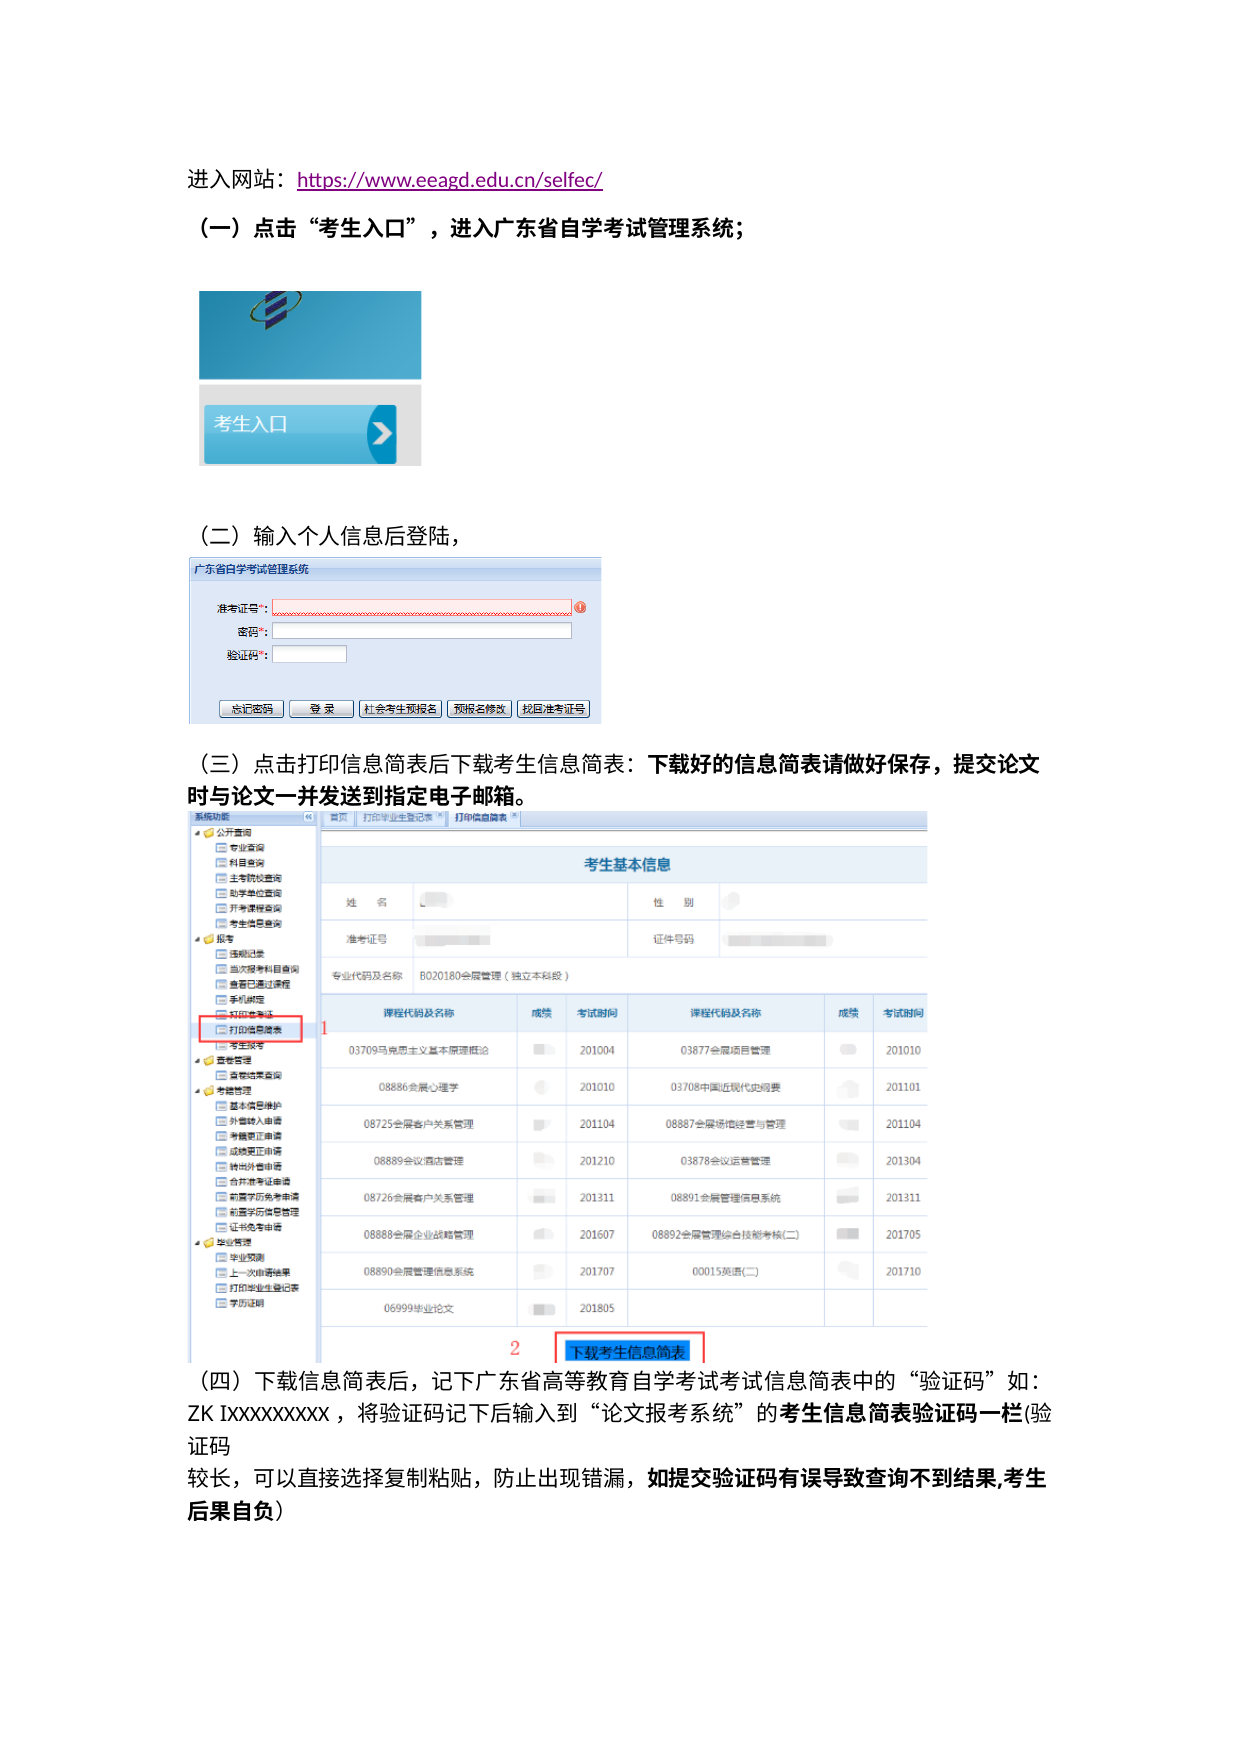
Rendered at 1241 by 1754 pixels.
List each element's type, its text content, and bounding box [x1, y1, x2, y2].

picture [187, 291, 422, 466]
text 进入网站：https://www.eeagd.edu.cn/selfec/ [187, 162, 1053, 194]
text （二）输入个人信息后登陆， [187, 519, 1053, 551]
picture [187, 551, 602, 724]
picture [187, 811, 928, 1363]
text 较长，可以直接选择复制粘贴，防止出现错漏，如提交验证码有误导致查询不到结果,考生后果自负） [187, 1461, 1053, 1526]
text （一）点击“考生入口”，进入广东省自学考试管理系统； [187, 210, 1053, 243]
text （四）下载信息简表后，记下广东省高等教育自学考试考试信息简表中的“验证码”如：ZK IXXXXXXXXX ，将验证码记下后输入到“论文报考系统”的考生信息简表验证码一栏(验证码 [187, 1364, 1053, 1461]
